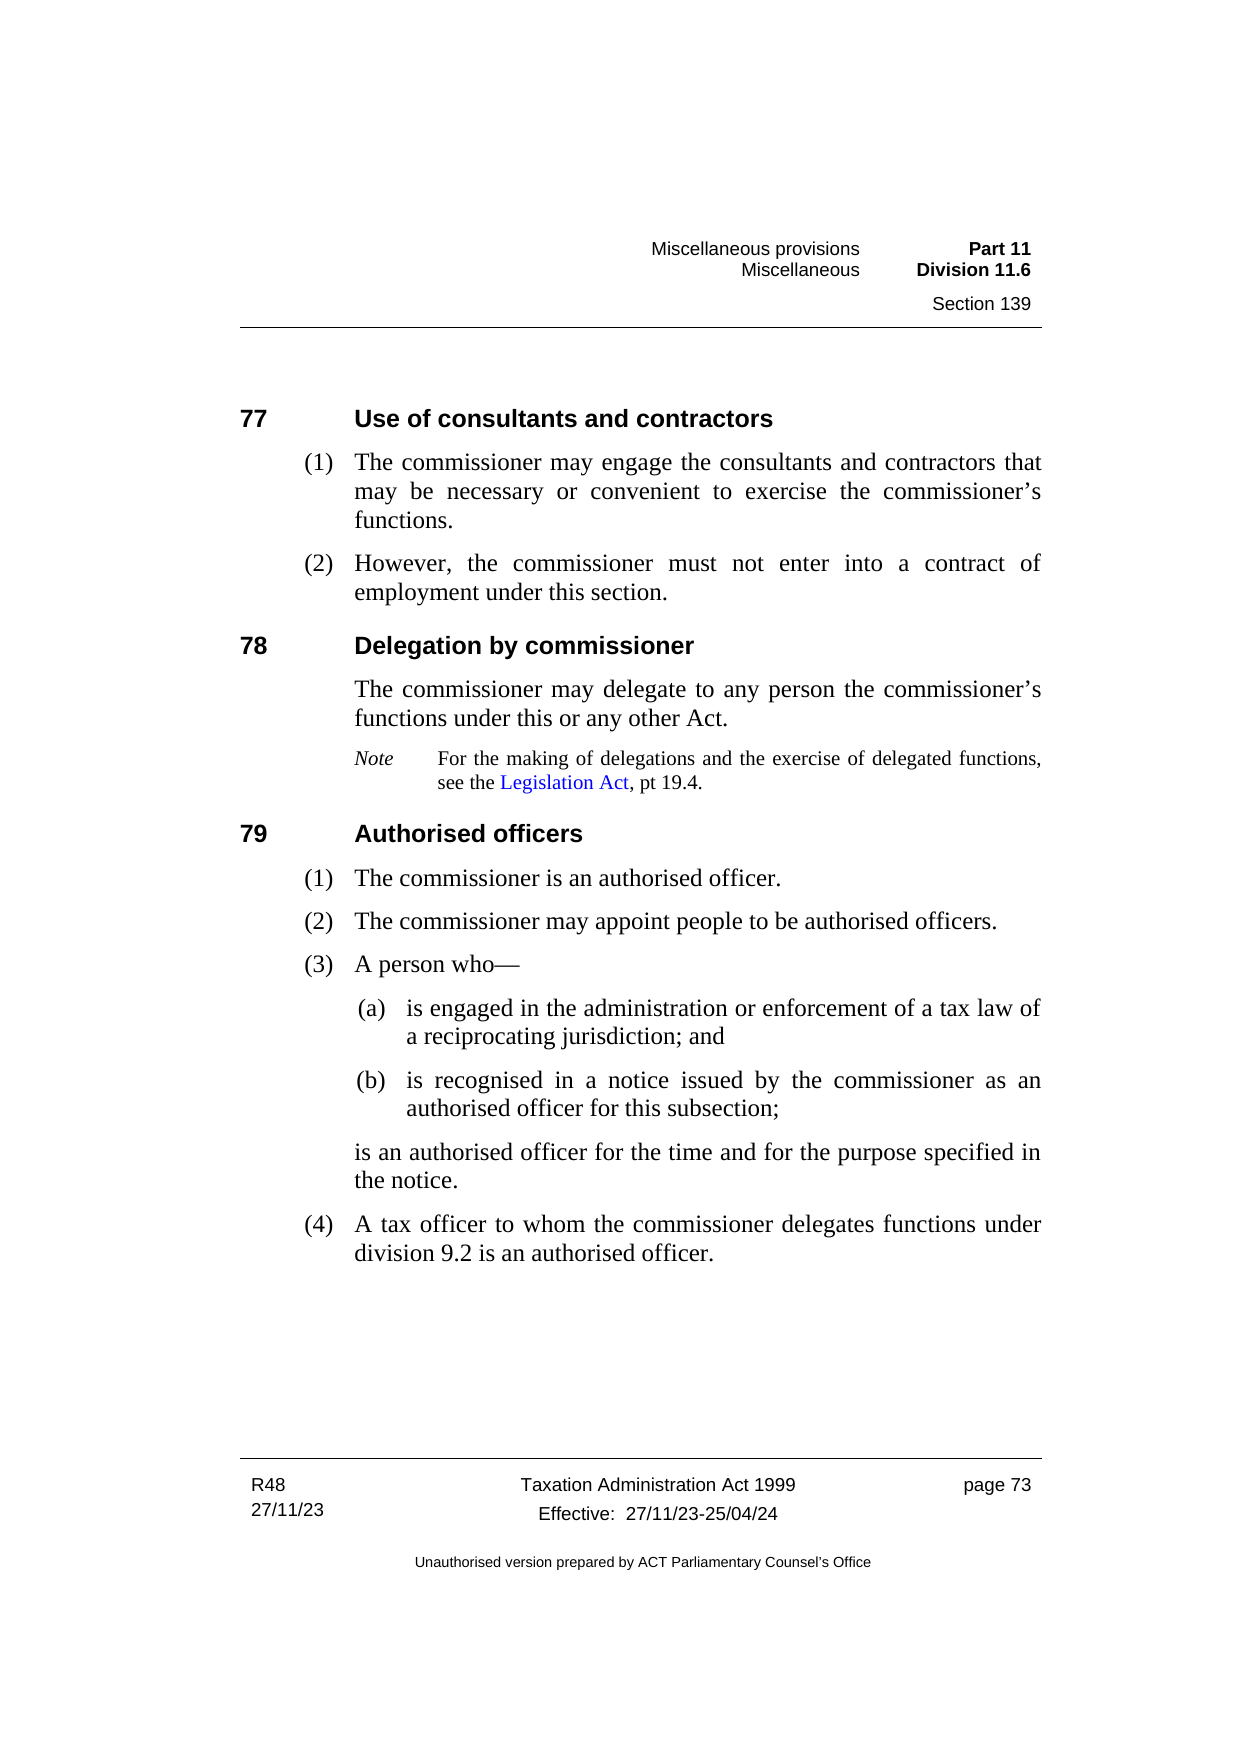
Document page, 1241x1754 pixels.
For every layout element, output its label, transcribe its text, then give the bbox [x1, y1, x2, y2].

text (1) The commissioner is an authorised officer. [239, 863, 1042, 891]
text (1) The commissioner may engage the consultants and contractors that may be necessary or convenient to exercise the commissioner’s functions. [239, 447, 1042, 534]
text (2) However, the commissioner must not enter into a contract of employment under this section. [239, 548, 1042, 606]
text (a) is engaged in the administration or enforcement of a tax law of a reciprocating jurisdiction; and [239, 993, 1042, 1050]
text The commissioner may delegate to any person the commissioner’s functions under this or any other Act. [354, 674, 1042, 732]
text (2) The commissioner may appoint people to be authorised officers. [239, 906, 1042, 935]
text is an authorised officer for the time and for the purpose specified in the notice. [354, 1137, 1042, 1194]
text 79 Authorised officers [239, 819, 1042, 848]
text 78 Delegation by commissioner [239, 631, 1042, 659]
text (3) A person who— [239, 949, 1042, 978]
text Note For the making of delegations and the exercise of delegated functions, see the Legislation Act, pt 19.4. [354, 746, 1042, 794]
text (b) is recognised in a notice issued by the commissioner as an authorised officer for this subsection; [239, 1065, 1042, 1122]
text (4) A tax officer to whom the commissioner delegates functions under division 9.2 is an authorised officer. [239, 1209, 1042, 1266]
text 77 Use of consultants and contractors [239, 404, 1042, 433]
